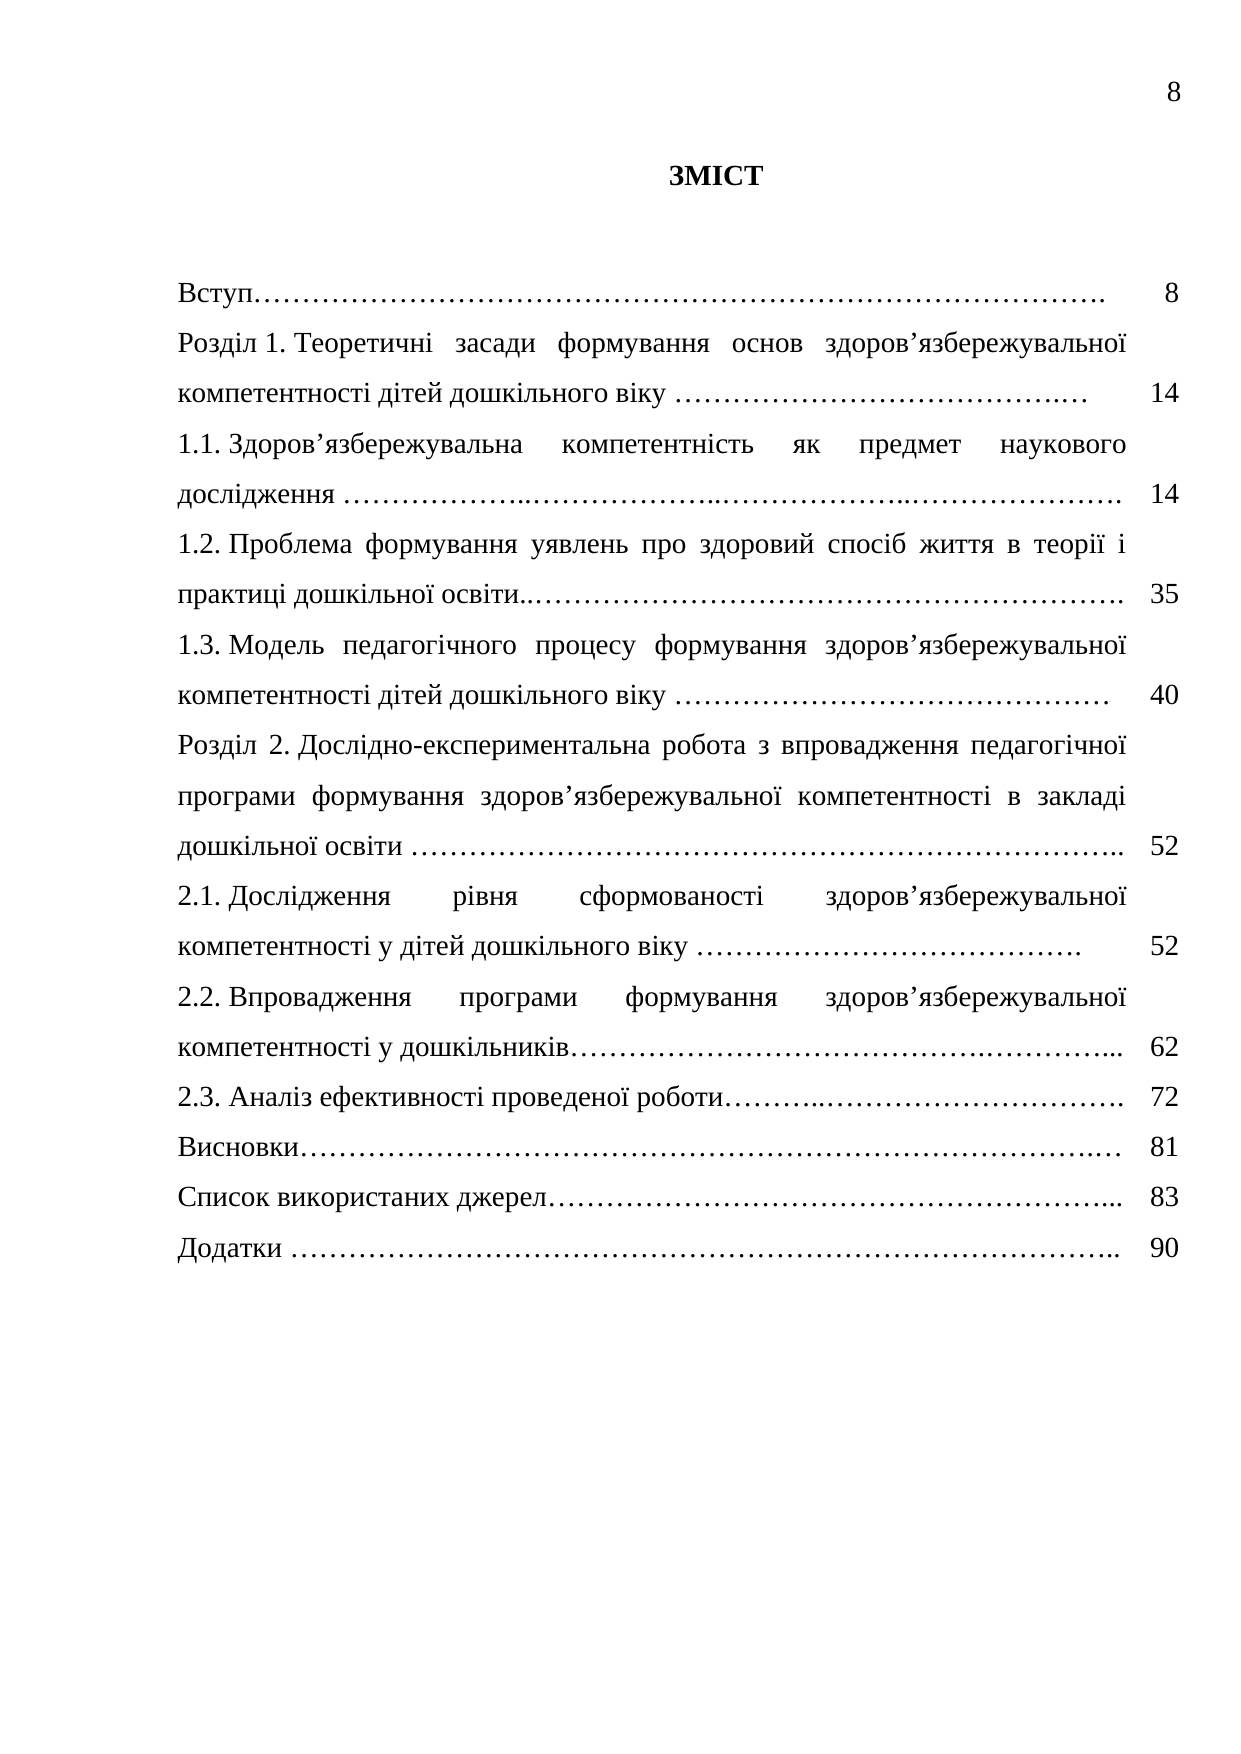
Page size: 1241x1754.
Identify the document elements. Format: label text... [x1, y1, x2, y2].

table_cell 52 [1138, 727, 1190, 878]
table_cell 52 [1138, 878, 1190, 979]
table_cell 35 [1138, 526, 1190, 627]
table_cell 1.1. Здоровʼязбережувальна компетентність як предмет наукового дослідження ………………..………………..………………..…………………. [166, 426, 1138, 526]
table_cell 72 [1138, 1079, 1190, 1129]
table_cell 90 [1138, 1230, 1190, 1263]
table_cell 83 [1138, 1180, 1190, 1230]
table_cell 81 [1138, 1129, 1190, 1179]
table_cell 40 [1138, 627, 1190, 727]
table_cell 2.1. Дослідження рівня сформованості здоровʼязбережувальної компетентності у дітей дошкільного віку …………………………………. [166, 878, 1138, 979]
table_cell Висновки……………………………………………………………………….… [166, 1129, 1138, 1179]
table_cell 1.2. Проблема формування уявлень про здоровий спосіб життя в теорії і практиці дошкільної освіти..……………………………………………………. [166, 526, 1138, 627]
table_cell Розділ 2. Дослідно-експериментальна робота з впровадження педагогічної програми формування здоровʼязбережувальної компетентності в закладі дошкільної освіти ……………………………………………………………….. [166, 727, 1138, 878]
table_header Вступ……………………………………………………………………………. [166, 275, 1138, 325]
table_cell Додатки ………………………………………………………………………….. [166, 1230, 1138, 1263]
table_cell 62 [1138, 979, 1190, 1079]
table_cell 2.2. Впровадження програми формування здоровʼязбережувальної компетентності у дошкільників…………………………………….…………... [166, 979, 1138, 1079]
text ЗМІСТ [177, 158, 1181, 191]
table_cell 14 [1138, 426, 1190, 526]
table_cell Список використаних джерел…………………………………………………... [166, 1180, 1138, 1230]
table_header 8 [1138, 275, 1190, 325]
table_cell Розділ 1. Теоретичні засади формування основ здоровʼязбережувальної компетентності дітей дошкільного віку ………………………………….… [166, 325, 1138, 426]
table_cell 14 [1138, 325, 1190, 426]
table_cell 1.3. Модель педагогічного процесу формування здоровʼязбережувальної компетентності дітей дошкільного віку ……………………………………… [166, 627, 1138, 727]
table_cell 2.3. Аналіз ефективності проведеної роботи………..…………………………. [166, 1079, 1138, 1129]
